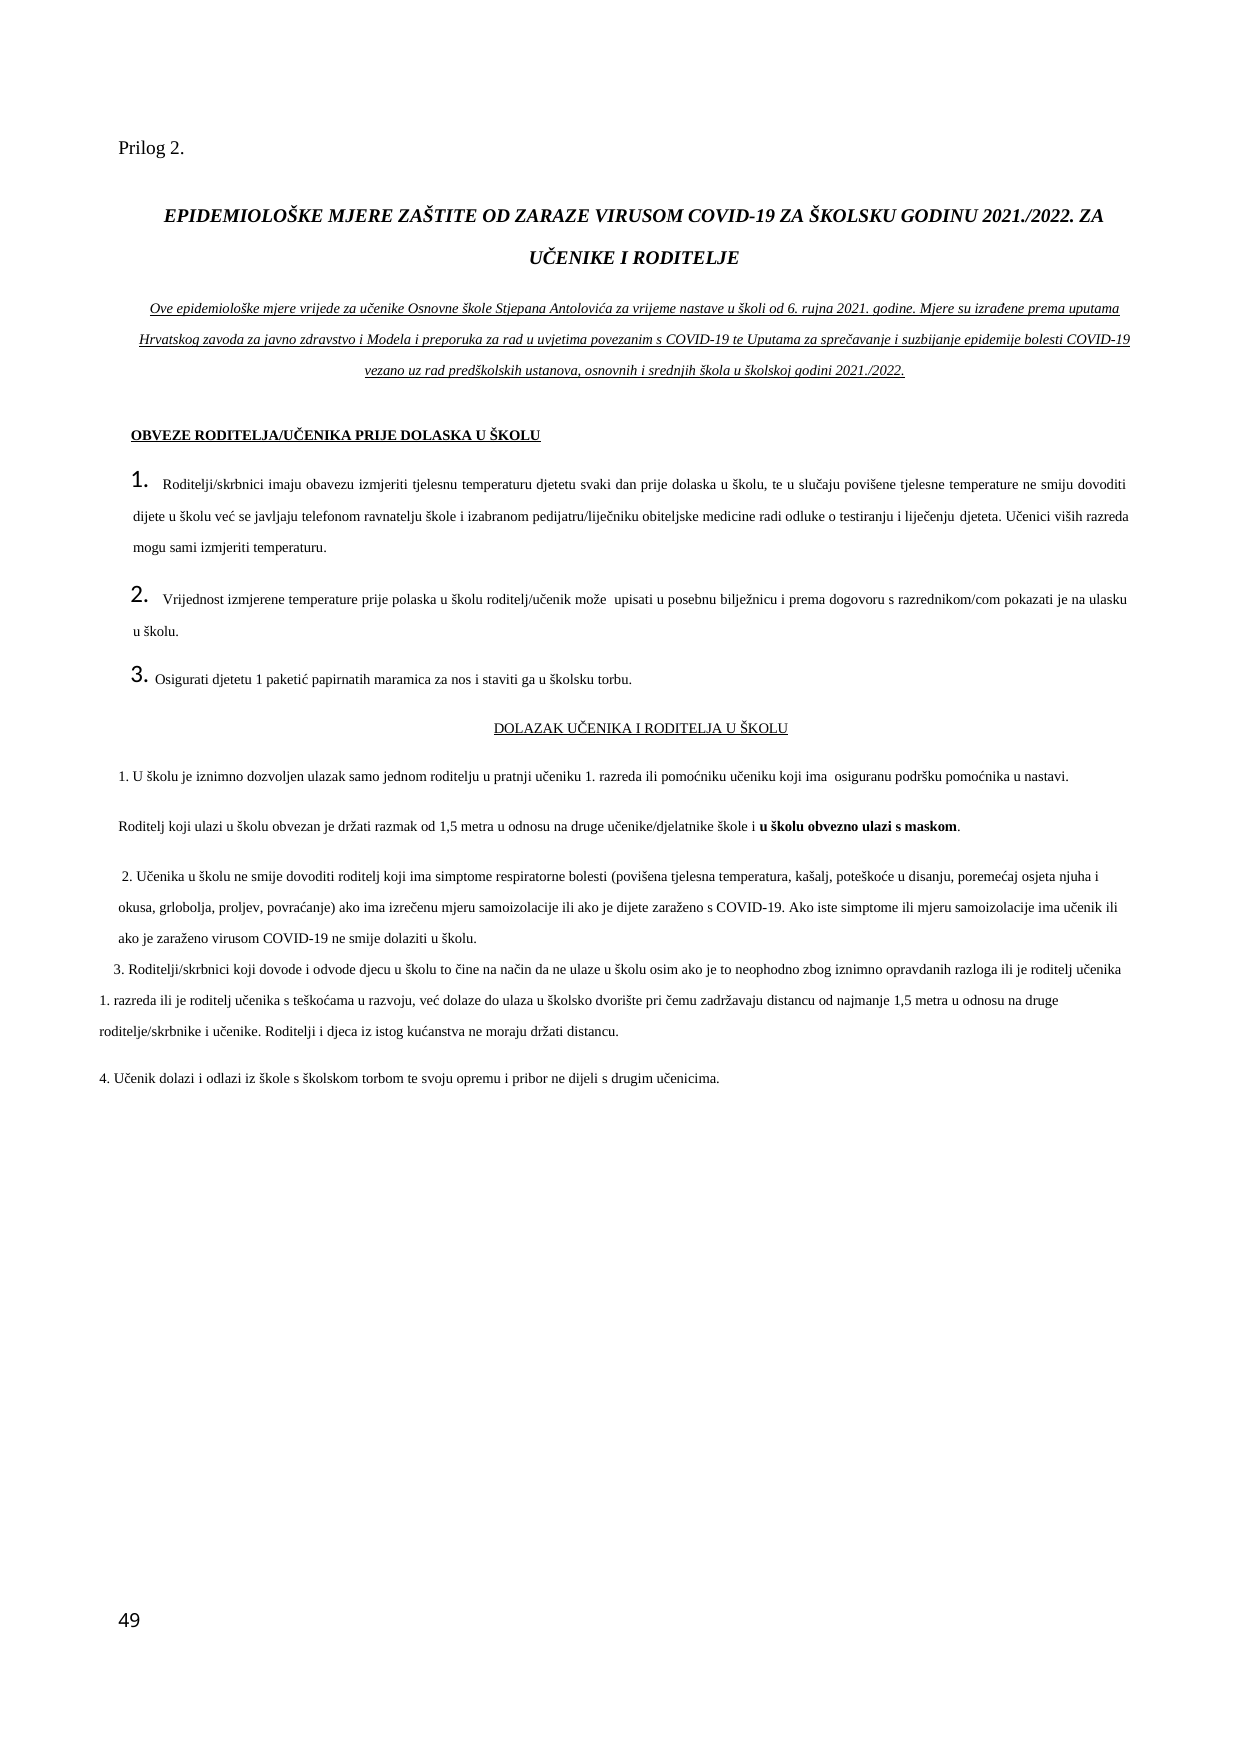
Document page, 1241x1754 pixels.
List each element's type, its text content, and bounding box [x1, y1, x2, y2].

list Roditelji/skrbnici imaju obavezu izmjeriti tjelesnu temperaturu djetetu svaki dan prije dolaska u školu, te u slučaju povišene tjelesne temperature ne smiju dovoditi dijete u školu već se javljaju telefonom ravnatelju škole i izabranom pedijatru/liječniku obiteljske medicine radi odluke o testiranju i liječenju djeteta. Učenici viših razreda mogu sami izmjeriti temperaturu. [130, 463, 1129, 556]
text Prilog 2. [118, 120, 1152, 159]
subtitle Ove epidemiološke mjere vrijede za učenike Osnovne škole Stjepana Antolovića za vrijeme nastave u školi od 6. rujna 2021. godine. Mjere su izrađene prema uputama Hrvatskog zavoda za javno zdravstvo i Modela i preporuka za rad u uvjetima povezanim s COVID-19 te Uputama za sprečavanje i suzbijanje epidemije bolesti COVID-19 vezano uz rad predškolskih ustanova, osnovnih i srednjih škola u školskoj godini 2021./2022. [131, 288, 1141, 379]
text EPIDEMIOLOŠKE MJERE ZAŠTITE OD ZARAZE VIRUSOM COVID-19 ZA ŠKOLSKU GODINU 2021./2022. ZA UČENIKE I RODITELJE [131, 189, 1140, 268]
list Osigurati djetetu 1 paketić papirnatih maramica za nos i staviti ga u školsku torbu. [130, 658, 1152, 689]
list Vrijednost izmjerene temperature prije polaska u školu roditelj/učenik može upisati u posebnu bilježnicu i prema dogovoru s razrednikom/com pokazati je na ulasku u školu. [130, 578, 1129, 639]
subtitle DOLAZAK UČENIKA I RODITELJA U ŠKOLU [130, 708, 1152, 736]
text OBVEZE RODITELJA/UČENIKA PRIJE DOLASKA U ŠKOLU [131, 414, 1152, 443]
text 3. Roditelji/skrbnici koji dovode i odvode djecu u školu to čine na način da ne ulaze u školu osim ako je to neophodno zbog iznimno opravdanih razloga ili je roditelj učenika 1. razreda ili je roditelj učenika s teškoćama u razvoju, već dolaze do ulaza u školsko dvorište pri čemu zadržavaju distancu od najmanje 1,5 metra u odnosu na druge roditelje/skrbnike i učenike. Roditelji i djeca iz istog kućanstva ne moraju držati distancu. [99, 948, 1128, 1039]
text 4. Učenik dolazi i odlazi iz škole s školskom torbom te svoju opremu i pribor ne dijeli s drugim učenicima. [99, 1058, 1152, 1087]
text 1. U školu je iznimno dozvoljen ulazak samo jednom roditelju u pratnji učeniku 1. razreda ili pomoćniku učeniku koji ima osiguranu podršku pomoćnika u nastavi. [118, 755, 1129, 784]
text 2. Učenika u školu ne smije dovoditi roditelj koji ima simptome respiratorne bolesti (povišena tjelesna temperatura, kašalj, poteškoće u disanju, poremećaj osjeta njuha i okusa, grlobolja, proljev, povraćanje) ako ima izrečenu mjeru samoizolacije ili ako je dijete zaraženo s COVID-19. Ako iste simptome ili mjeru samoizolacije ima učenik ili ako je zaraženo virusom COVID-19 ne smije dolaziti u školu. [118, 855, 1129, 946]
text Roditelj koji ulazi u školu obvezan je držati razmak od 1,5 metra u odnosu na druge učenike/djelatnike škole i u školu obvezno ulazi s maskom. [118, 805, 1129, 834]
